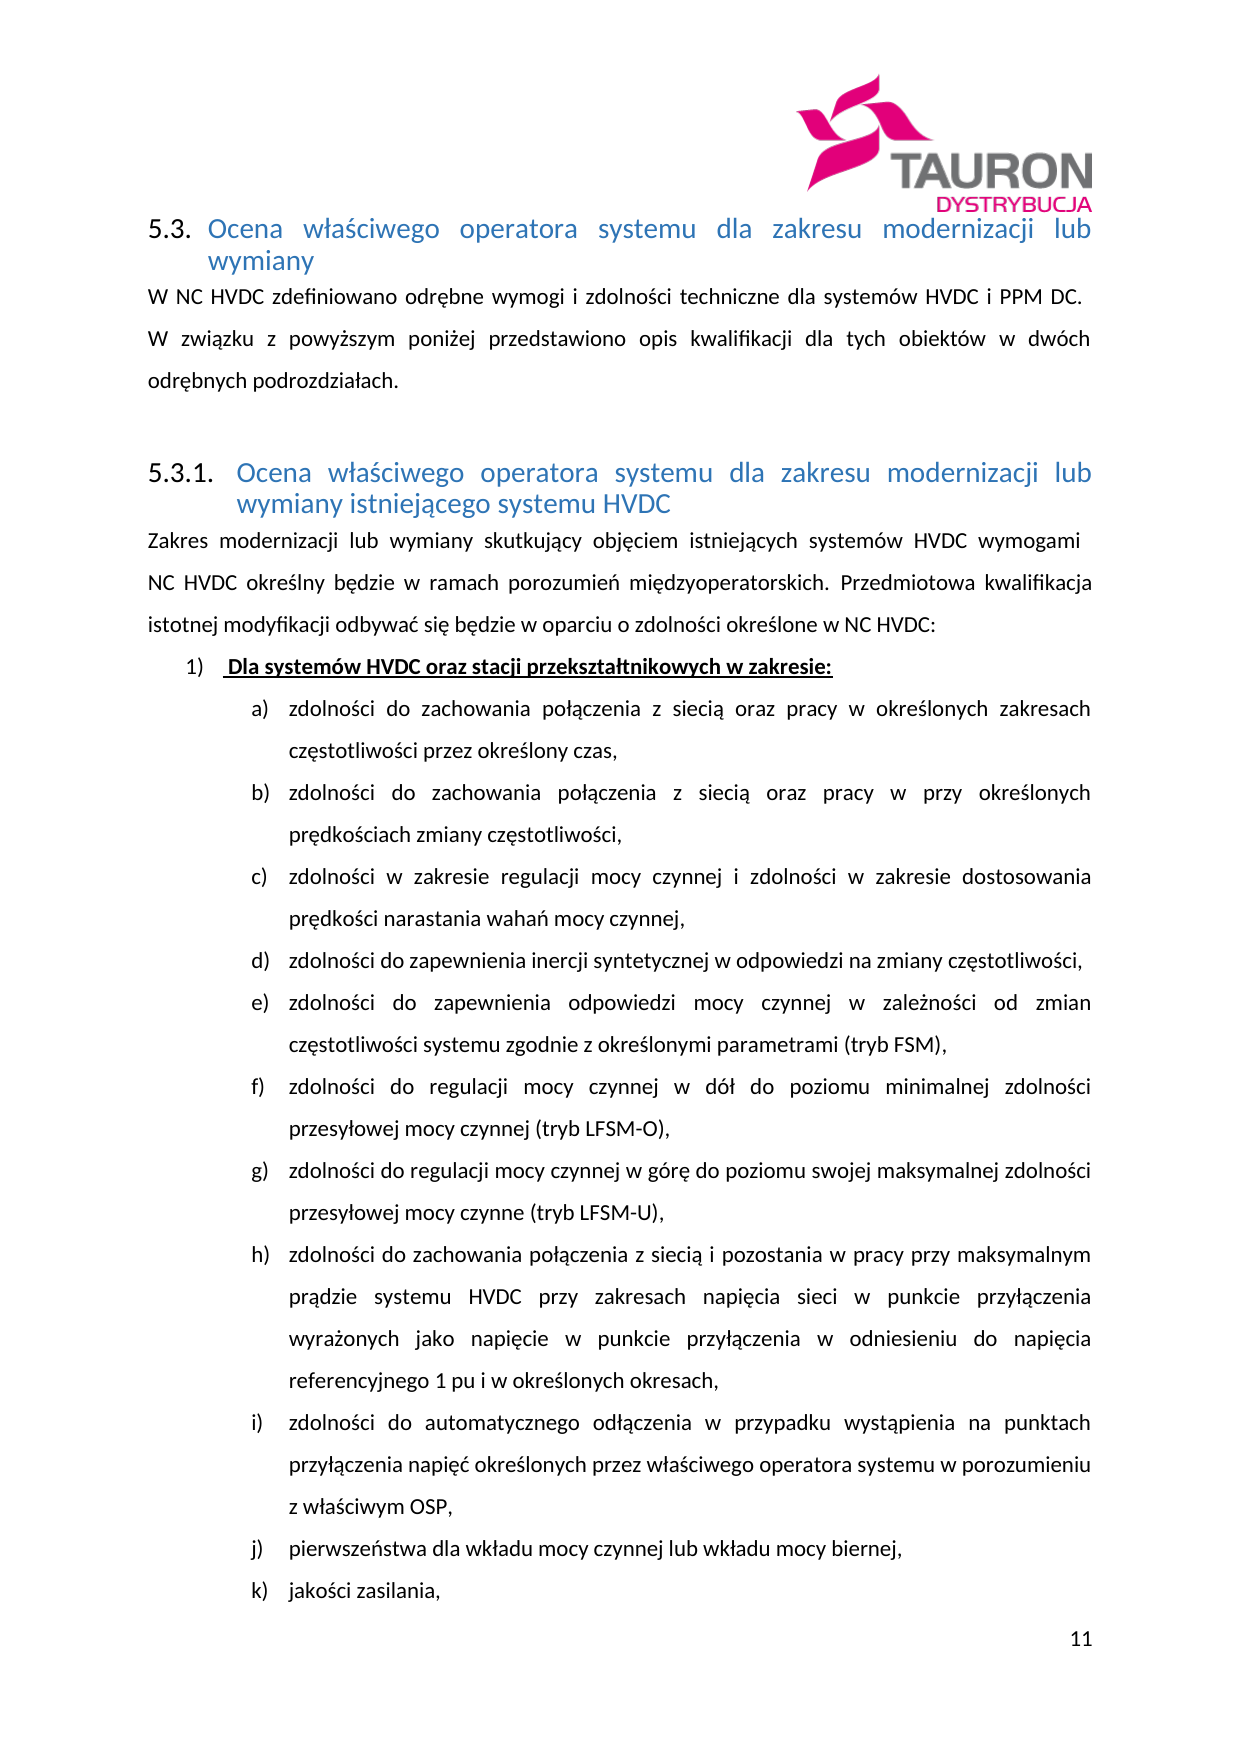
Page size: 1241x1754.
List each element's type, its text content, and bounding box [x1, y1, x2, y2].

list zdolności do zapewnienia inercji syntetycznej w odpowiedzi na zmiany częstotliwości, [251, 946, 1092, 974]
list zdolności w zakresie regulacji mocy czynnej i zdolności w zakresie dostosowania prędkości narastania wahań mocy czynnej, [251, 862, 1092, 932]
list zdolności do regulacji mocy czynnej w dół do poziomu minimalnej zdolności przesyłowej mocy czynnej (tryb LFSM-O), [251, 1072, 1092, 1142]
text Zakres modernizacji lub wymiany skutkujący objęciem istniejących systemów HVDC wymogami NC HVDC określny będzie w ramach porozumień międzyoperatorskich. Przedmiotowa kwalifikacja istotnej modyfikacji odbywać się będzie w oparciu o zdolności określone w NC HVDC: [148, 526, 1092, 638]
list jakości zasilania, [251, 1576, 1092, 1604]
list zdolności do zapewnienia odpowiedzi mocy czynnej w zależności od zmian częstotliwości systemu zgodnie z określonymi parametrami (tryb FSM), [251, 988, 1092, 1058]
list zdolności do zachowania połączenia z siecią i pozostania w pracy przy maksymalnym prądzie systemu HVDC przy zakresach napięcia sieci w punkcie przyłączenia wyrażonych jako napięcie w punkcie przyłączenia w odniesieniu do napięcia referencyjnego 1 pu i w określonych okresach, [251, 1240, 1092, 1394]
list pierwszeństwa dla wkładu mocy czynnej lub wkładu mocy biernej, [251, 1534, 1092, 1562]
subtitle Ocena właściwego operatora systemu dla zakresu modernizacji lub wymiany [148, 213, 1092, 276]
list zdolności do automatycznego odłączenia w przypadku wystąpienia na punktach przyłączenia napięć określonych przez właściwego operatora systemu w porozumieniu z właściwym OSP, [251, 1408, 1092, 1520]
list Dla systemów HVDC oraz stacji przekształtnikowych w zakresie: [185, 652, 1092, 680]
text W NC HVDC zdefiniowano odrębne wymogi i zdolności techniczne dla systemów HVDC i PPM DC. W związku z powyższym poniżej przedstawiono opis kwalifikacji dla tych obiektów w dwóch odrębnych podrozdziałach. [148, 282, 1092, 394]
subtitle Ocena właściwego operatora systemu dla zakresu modernizacji lub wymiany istniejącego systemu HVDC [148, 457, 1092, 520]
list zdolności do zachowania połączenia z siecią oraz pracy w określonych zakresach częstotliwości przez określony czas, [251, 694, 1092, 764]
list zdolności do zachowania połączenia z siecią oraz pracy w przy określonych prędkościach zmiany częstotliwości, [251, 778, 1092, 848]
picture [795, 73, 1093, 213]
list zdolności do regulacji mocy czynnej w górę do poziomu swojej maksymalnej zdolności przesyłowej mocy czynne (tryb LFSM-U), [251, 1156, 1092, 1226]
